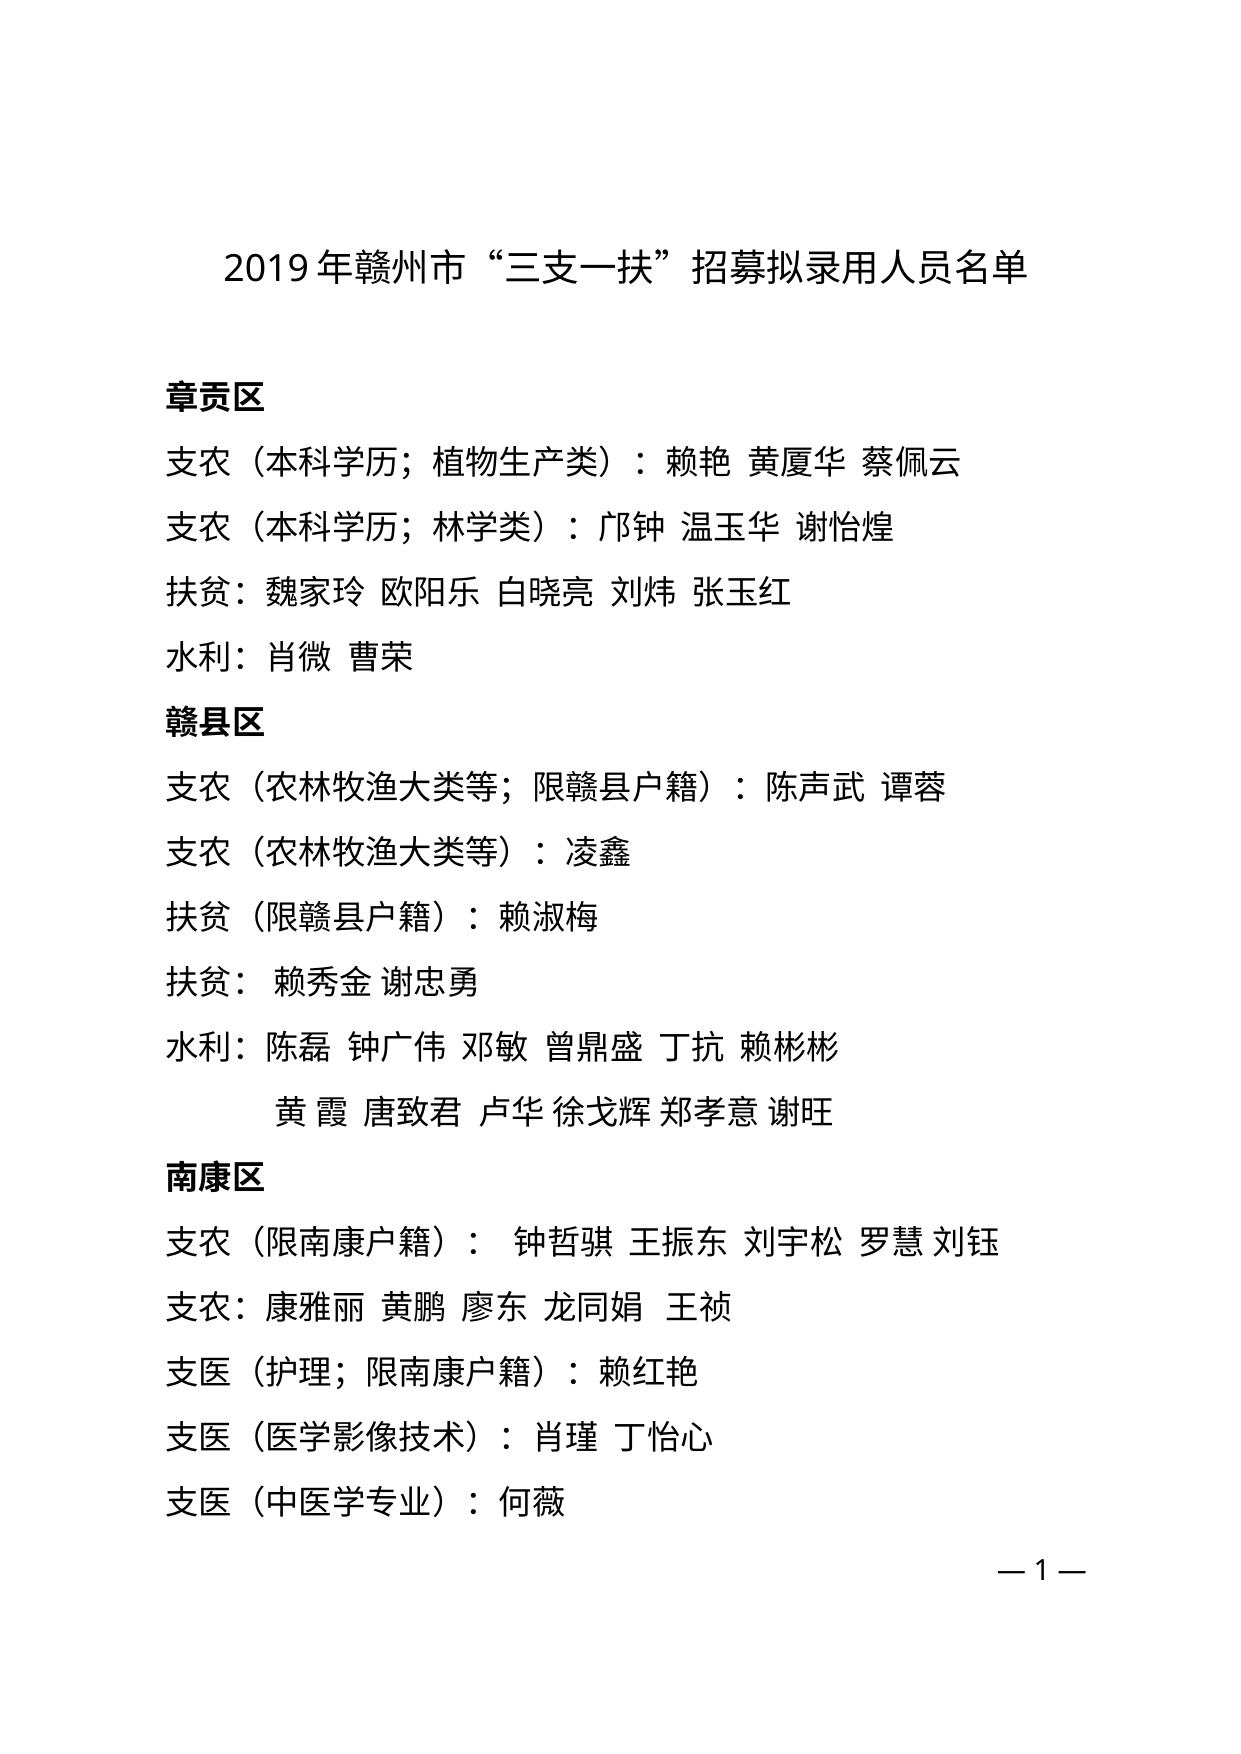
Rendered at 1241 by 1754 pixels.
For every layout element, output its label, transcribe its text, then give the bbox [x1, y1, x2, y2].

text 黄 霞 唐致君 卢华 徐戈辉 郑孝意 谢旺 [265, 1078, 1087, 1143]
text 扶贫：魏家玲 欧阳乐 白晓亮 刘炜 张玉红 [165, 558, 1087, 623]
text 支农（农林牧渔大类等）：凌鑫 [165, 818, 1087, 883]
text 支农（本科学历；林学类）：邝钟 温玉华 谢怡煌 [165, 493, 1087, 558]
text 水利：陈磊 钟广伟 邓敏 曾鼎盛 丁抗 赖彬彬 [165, 1013, 1087, 1078]
text 支农（农林牧渔大类等；限赣县户籍）：陈声武 谭蓉 [165, 753, 1087, 818]
text 南康区 [165, 1143, 1087, 1208]
text 赣县区 [165, 688, 1087, 753]
text 水利：肖微 曹荣 [165, 623, 1087, 688]
text 支农：康雅丽 黄鹏 廖东 龙同娟 王祯 [165, 1273, 1087, 1338]
text 扶贫： 赖秀金 谢忠勇 [165, 948, 1087, 1013]
text 2019年赣州市“三支一扶”招募拟录用人员名单 [165, 233, 1087, 298]
text 章贡区 [165, 363, 1087, 428]
text 支医（医学影像技术）：肖瑾 丁怡心 [165, 1403, 1087, 1468]
text 支医（中医学专业）：何薇 [165, 1468, 1087, 1533]
text 扶贫（限赣县户籍）：赖淑梅 [165, 883, 1087, 948]
text 支农（本科学历；植物生产类）：赖艳 黄厦华 蔡佩云 [165, 428, 1087, 493]
text 支医（护理；限南康户籍）：赖红艳 [165, 1338, 1087, 1403]
text 支农（限南康户籍）： 钟哲骐 王振东 刘宇松 罗慧 刘钰 [165, 1208, 1087, 1273]
